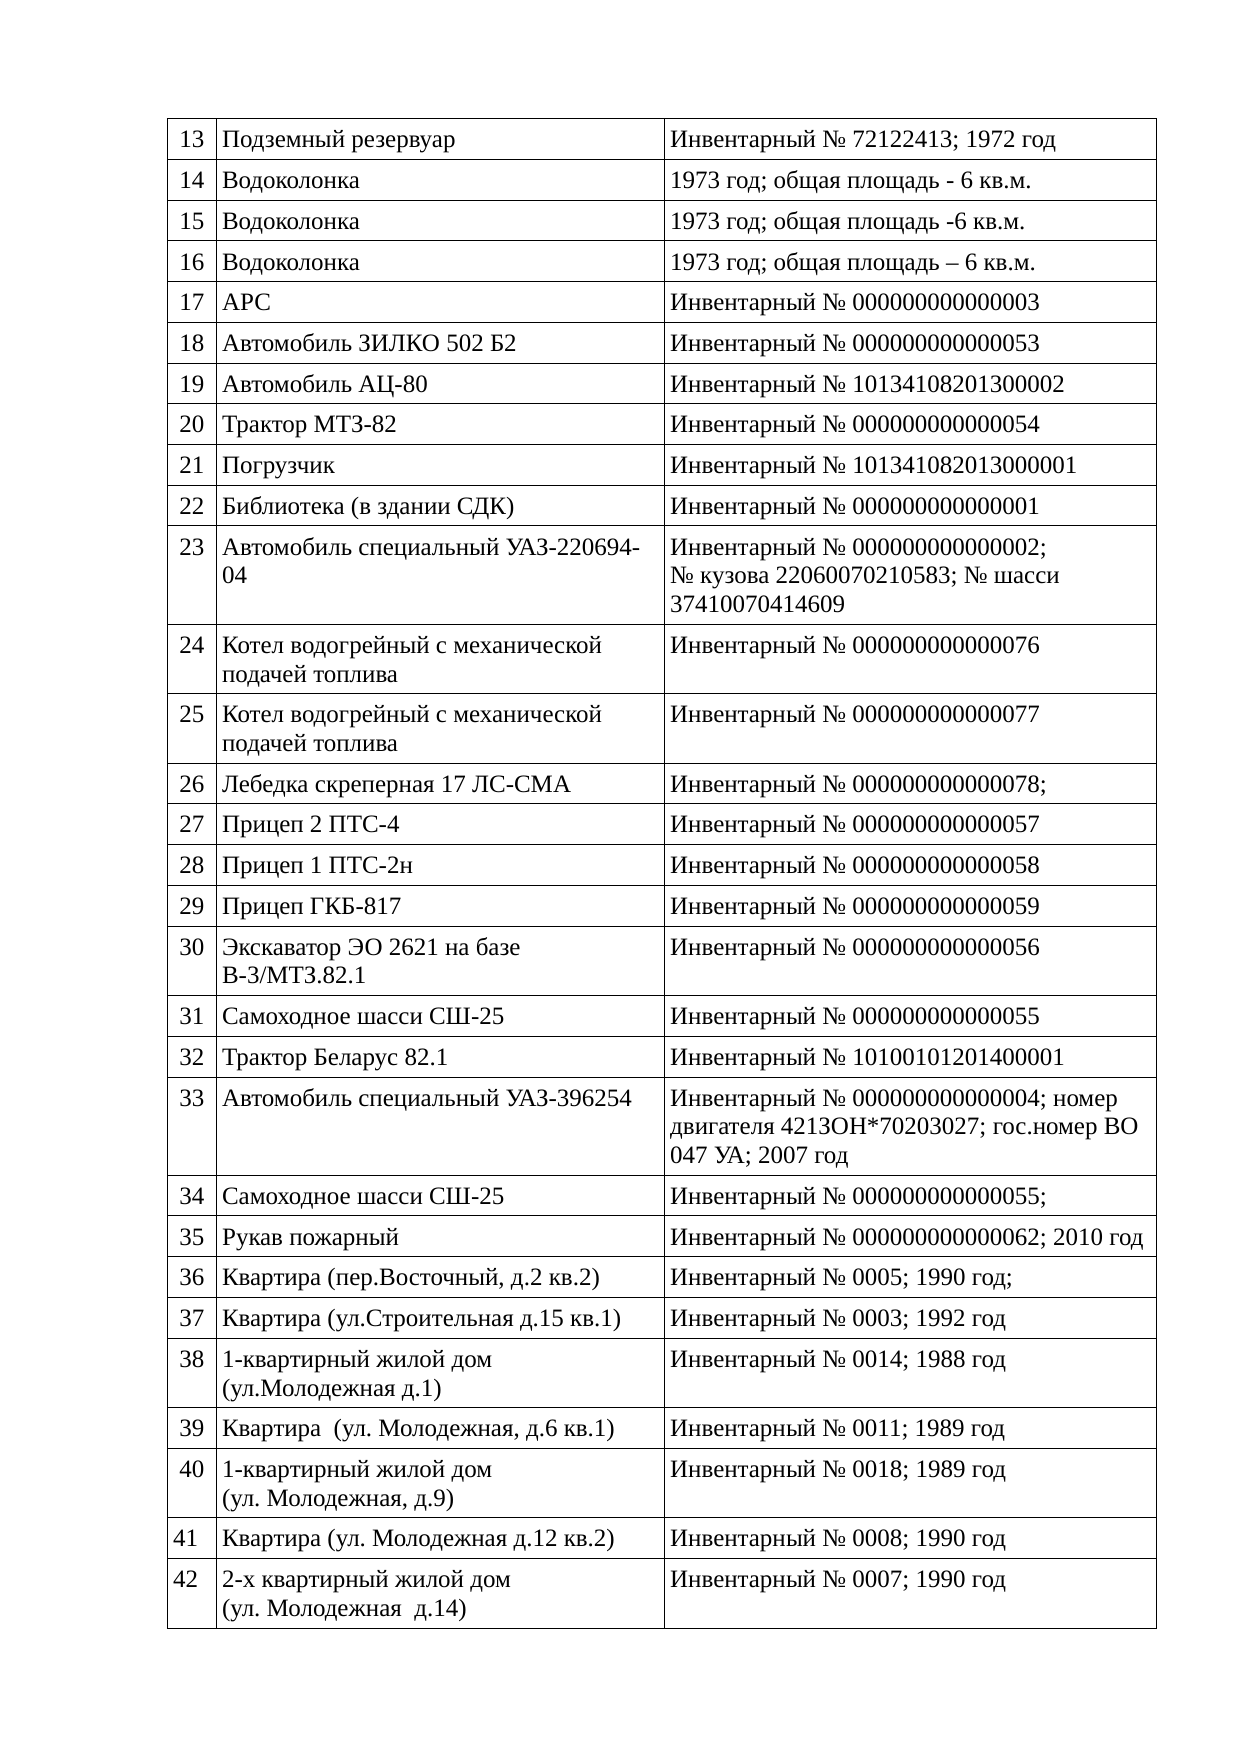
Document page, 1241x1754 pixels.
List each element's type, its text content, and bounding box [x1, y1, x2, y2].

table_cell Рукав пожарный [217, 1216, 664, 1256]
table_cell Инвентарный № 0007; 1990 год [665, 1559, 1156, 1627]
table_cell 32 [168, 1037, 216, 1076]
table_cell Инвентарный № 000000000000058 [665, 845, 1156, 885]
table_cell Инвентарный № 10134108201300002 [665, 364, 1156, 403]
table_cell Котел водогрейный с механической подачей топлива [217, 694, 664, 763]
table_cell 31 [168, 996, 216, 1036]
table_cell Прицеп ГКБ-817 [217, 886, 664, 926]
table_cell Инвентарный № 000000000000055 [665, 996, 1156, 1036]
table_cell 37 [168, 1298, 216, 1338]
table_cell Водоколонка [217, 241, 664, 281]
table_cell Квартира (ул. Молодежная, д.6 кв.1) [217, 1408, 664, 1448]
table_cell Экскаватор ЭО 2621 на базе В-3/МТЗ.82.1 [217, 927, 664, 995]
table_cell 20 [168, 404, 216, 444]
table_cell 1-квартирный жилой дом (ул.Молодежная д.1) [217, 1339, 664, 1407]
table_cell Автомобиль ЗИЛКО 502 Б2 [217, 323, 664, 362]
table_cell 42 [168, 1559, 216, 1627]
table_cell Библиотека (в здании СДК) [217, 486, 664, 525]
table_cell Автомобиль специальный УАЗ-220694-04 [217, 526, 664, 624]
table_cell Лебедка скреперная 17 ЛС-СМА [217, 764, 664, 803]
table_cell 34 [168, 1176, 216, 1215]
table_cell Прицеп 2 ПТС-4 [217, 804, 664, 844]
table_cell 1973 год; общая площадь - 6 кв.м. [665, 160, 1156, 199]
table_cell 38 [168, 1339, 216, 1407]
table_cell 29 [168, 886, 216, 926]
table_cell Инвентарный № 0008; 1990 год [665, 1518, 1156, 1558]
table_cell 40 [168, 1449, 216, 1517]
table_cell Подземный резервуар [217, 119, 664, 159]
table_cell 13 [168, 119, 216, 159]
table_cell Прицеп 1 ПТС-2н [217, 845, 664, 885]
table_cell Инвентарный № 000000000000062; 2010 год [665, 1216, 1156, 1256]
table_cell Инвентарный № 000000000000057 [665, 804, 1156, 844]
table_cell 17 [168, 282, 216, 322]
table_cell Инвентарный № 000000000000002; № кузова 22060070210583; № шасси 37410070414609 [665, 526, 1156, 624]
table_cell Инвентарный № 0005; 1990 год; [665, 1257, 1156, 1297]
table_cell Водоколонка [217, 160, 664, 199]
table_cell Автомобиль АЦ-80 [217, 364, 664, 403]
table_cell Самоходное шасси СШ-25 [217, 1176, 664, 1215]
table_cell 18 [168, 323, 216, 362]
table_cell Инвентарный № 000000000000055; [665, 1176, 1156, 1215]
table_cell Инвентарный № 0018; 1989 год [665, 1449, 1156, 1517]
table_cell 41 [168, 1518, 216, 1558]
table_cell Трактор Беларус 82.1 [217, 1037, 664, 1076]
table_cell 19 [168, 364, 216, 403]
table_cell 21 [168, 445, 216, 485]
table_cell Инвентарный № 000000000000056 [665, 927, 1156, 995]
table_cell 1973 год; общая площадь -6 кв.м. [665, 201, 1156, 240]
table_cell Инвентарный № 0014; 1988 год [665, 1339, 1156, 1407]
table_cell 1973 год; общая площадь – 6 кв.м. [665, 241, 1156, 281]
table_cell Автомобиль специальный УАЗ-396254 [217, 1078, 664, 1175]
table_cell Квартира (пер.Восточный, д.2 кв.2) [217, 1257, 664, 1297]
table_cell Квартира (ул.Строительная д.15 кв.1) [217, 1298, 664, 1338]
table_cell Инвентарный № 000000000000059 [665, 886, 1156, 926]
table_cell Самоходное шасси СШ-25 [217, 996, 664, 1036]
table_cell 28 [168, 845, 216, 885]
table_cell 36 [168, 1257, 216, 1297]
table_cell Инвентарный № 0003; 1992 год [665, 1298, 1156, 1338]
table_cell Инвентарный № 000000000000078; [665, 764, 1156, 803]
table_cell 16 [168, 241, 216, 281]
table_cell 22 [168, 486, 216, 525]
table_cell Инвентарный № 101341082013000001 [665, 445, 1156, 485]
table_cell Трактор МТЗ-82 [217, 404, 664, 444]
table_cell Инвентарный № 000000000000076 [665, 625, 1156, 693]
table_cell 35 [168, 1216, 216, 1256]
table_cell 15 [168, 201, 216, 240]
table_cell Инвентарный № 000000000000077 [665, 694, 1156, 763]
table_cell АРС [217, 282, 664, 322]
table_cell 25 [168, 694, 216, 763]
table_cell 24 [168, 625, 216, 693]
table_cell 39 [168, 1408, 216, 1448]
table_cell Погрузчик [217, 445, 664, 485]
table_cell 23 [168, 526, 216, 624]
table_cell Водоколонка [217, 201, 664, 240]
table_cell 27 [168, 804, 216, 844]
table_cell Инвентарный № 000000000000001 [665, 486, 1156, 525]
table_cell 33 [168, 1078, 216, 1175]
table_cell Котел водогрейный с механической подачей топлива [217, 625, 664, 693]
table_cell Инвентарный № 000000000000054 [665, 404, 1156, 444]
table_cell Инвентарный № 000000000000003 [665, 282, 1156, 322]
table_cell 2-х квартирный жилой дом (ул. Молодежная д.14) [217, 1559, 664, 1627]
table_cell 1-квартирный жилой дом (ул. Молодежная, д.9) [217, 1449, 664, 1517]
table_cell Инвентарный № 000000000000004; номер двигателя 421ЗОН*70203027; гос.номер ВО 047 УА; 2007 год [665, 1078, 1156, 1175]
table_cell Квартира (ул. Молодежная д.12 кв.2) [217, 1518, 664, 1558]
table_cell Инвентарный № 0011; 1989 год [665, 1408, 1156, 1448]
table_cell 26 [168, 764, 216, 803]
table_cell 30 [168, 927, 216, 995]
table_cell Инвентарный № 72122413; 1972 год [665, 119, 1156, 159]
table_cell Инвентарный № 10100101201400001 [665, 1037, 1156, 1076]
table_cell Инвентарный № 000000000000053 [665, 323, 1156, 362]
table_cell 14 [168, 160, 216, 199]
